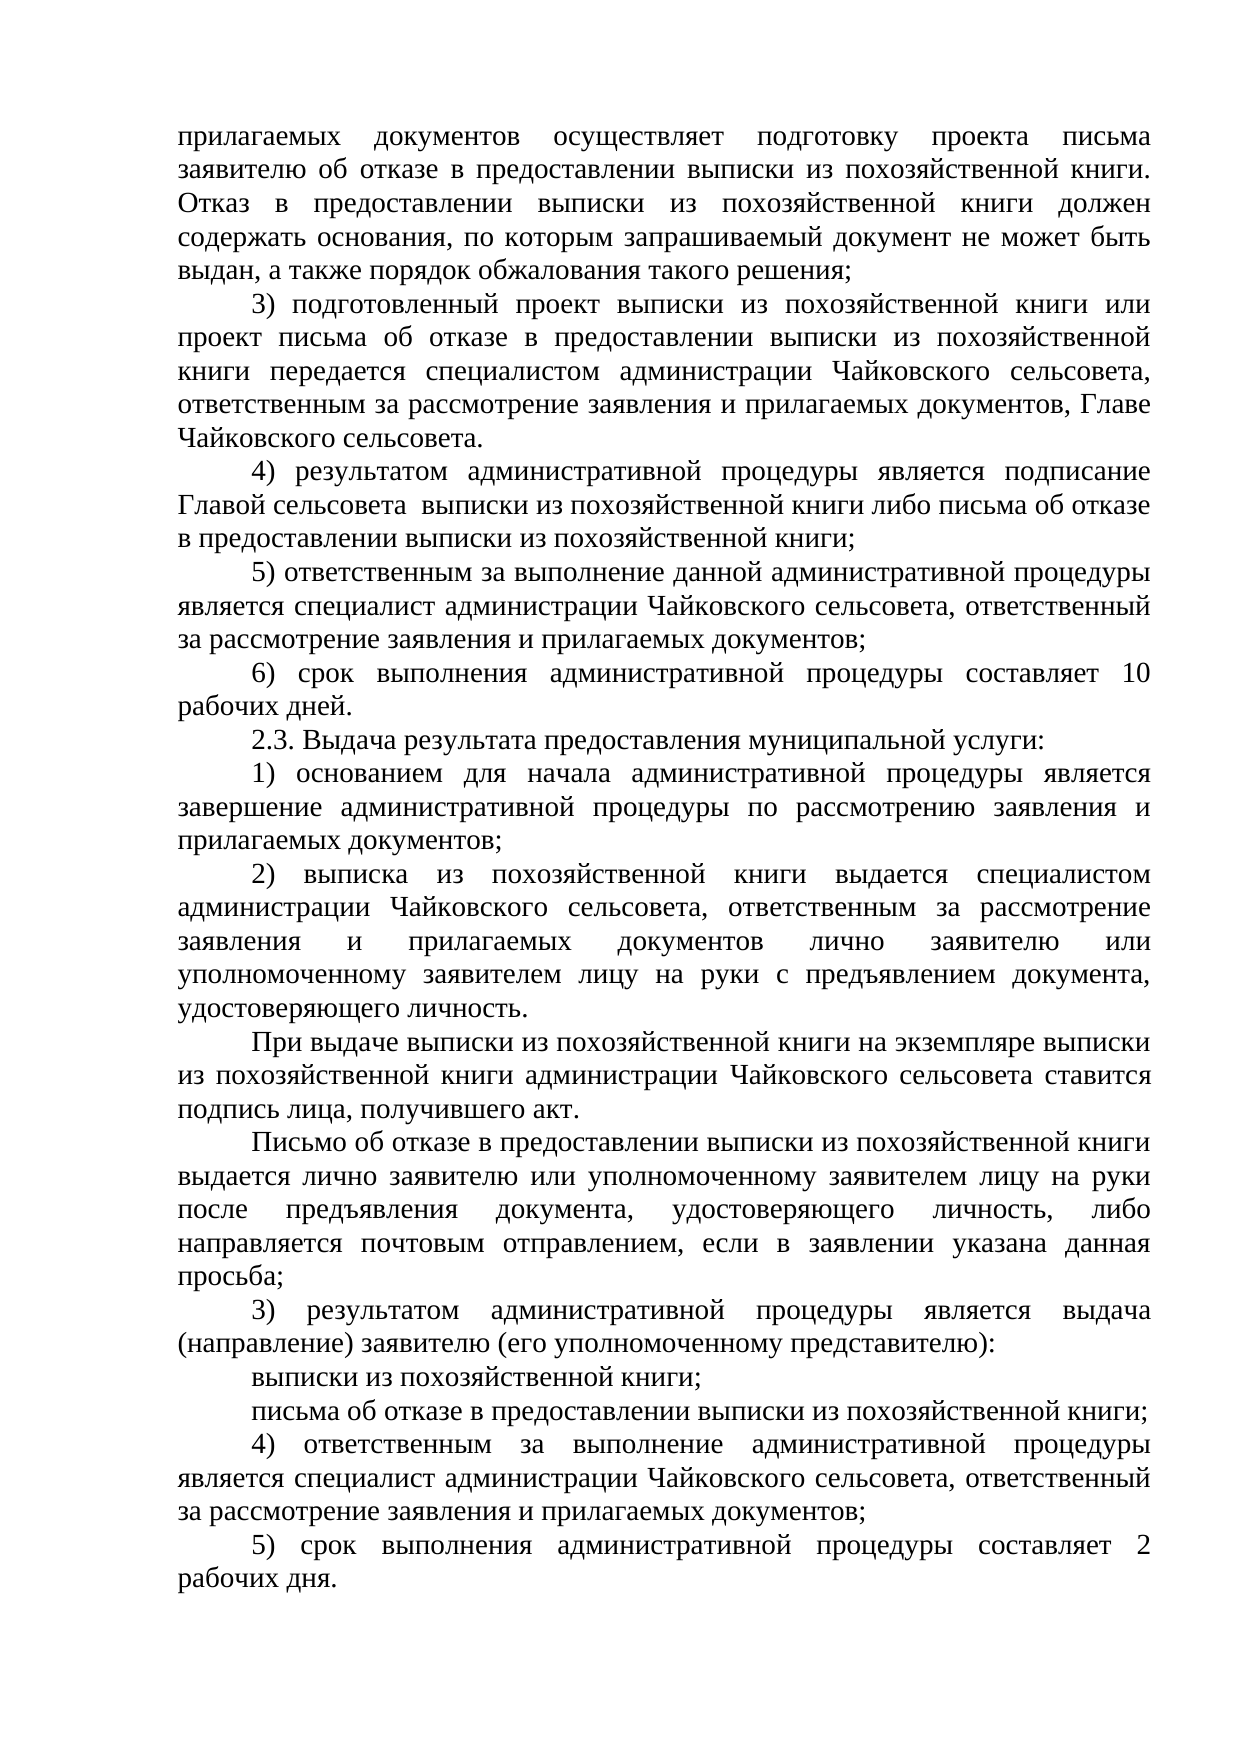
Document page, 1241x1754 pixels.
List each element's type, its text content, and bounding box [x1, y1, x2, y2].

text 1) основанием для начала административной процедуры является завершение административной процедуры по рассмотрению заявления и прилагаемых документов; [177, 755, 1152, 856]
text 5) срок выполнения административной процедуры составляет 2 рабочих дня. [177, 1527, 1152, 1594]
text 4) результатом административной процедуры является подписание Главой сельсовета выписки из похозяйственной книги либо письма об отказе в предоставлении выписки из похозяйственной книги; [177, 453, 1152, 554]
text 3) подготовленный проект выписки из похозяйственной книги или проект письма об отказе в предоставлении выписки из похозяйственной книги передается специалистом администрации Чайковского сельсовета, ответственным за рассмотрение заявления и прилагаемых документов, Главе Чайковского сельсовета. [177, 286, 1152, 453]
text выписки из похозяйственной книги; [177, 1359, 1152, 1393]
text 4) ответственным за выполнение административной процедуры является специалист администрации Чайковского сельсовета, ответственный за рассмотрение заявления и прилагаемых документов; [177, 1426, 1152, 1527]
text 5) ответственным за выполнение данной административной процедуры является специалист администрации Чайковского сельсовета, ответственный за рассмотрение заявления и прилагаемых документов; [177, 554, 1152, 655]
text При выдаче выписки из похозяйственной книги на экземпляре выписки из похозяйственной книги администрации Чайковского сельсовета ставится подпись лица, получившего акт. [177, 1024, 1152, 1124]
text 2.3. Выдача результата предоставления муниципальной услуги: [177, 722, 1152, 755]
text письма об отказе в предоставлении выписки из похозяйственной книги; [177, 1393, 1152, 1426]
text Письмо об отказе в предоставлении выписки из похозяйственной книги выдается лично заявителю или уполномоченному заявителем лицу на руки после предъявления документа, удостоверяющего личность, либо направляется почтовым отправлением, если в заявлении указана данная просьба; [177, 1124, 1152, 1292]
text 2) выписка из похозяйственной книги выдается специалистом администрации Чайковского сельсовета, ответственным за рассмотрение заявления и прилагаемых документов лично заявителю или уполномоченному заявителем лицу на руки с предъявлением документа, удостоверяющего личность. [177, 856, 1152, 1024]
text 3) результатом административной процедуры является выдача (направление) заявителю (его уполномоченному представителю): [177, 1292, 1152, 1359]
text 6) срок выполнения административной процедуры составляет 10 рабочих дней. [177, 655, 1152, 722]
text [177, 118, 1152, 286]
